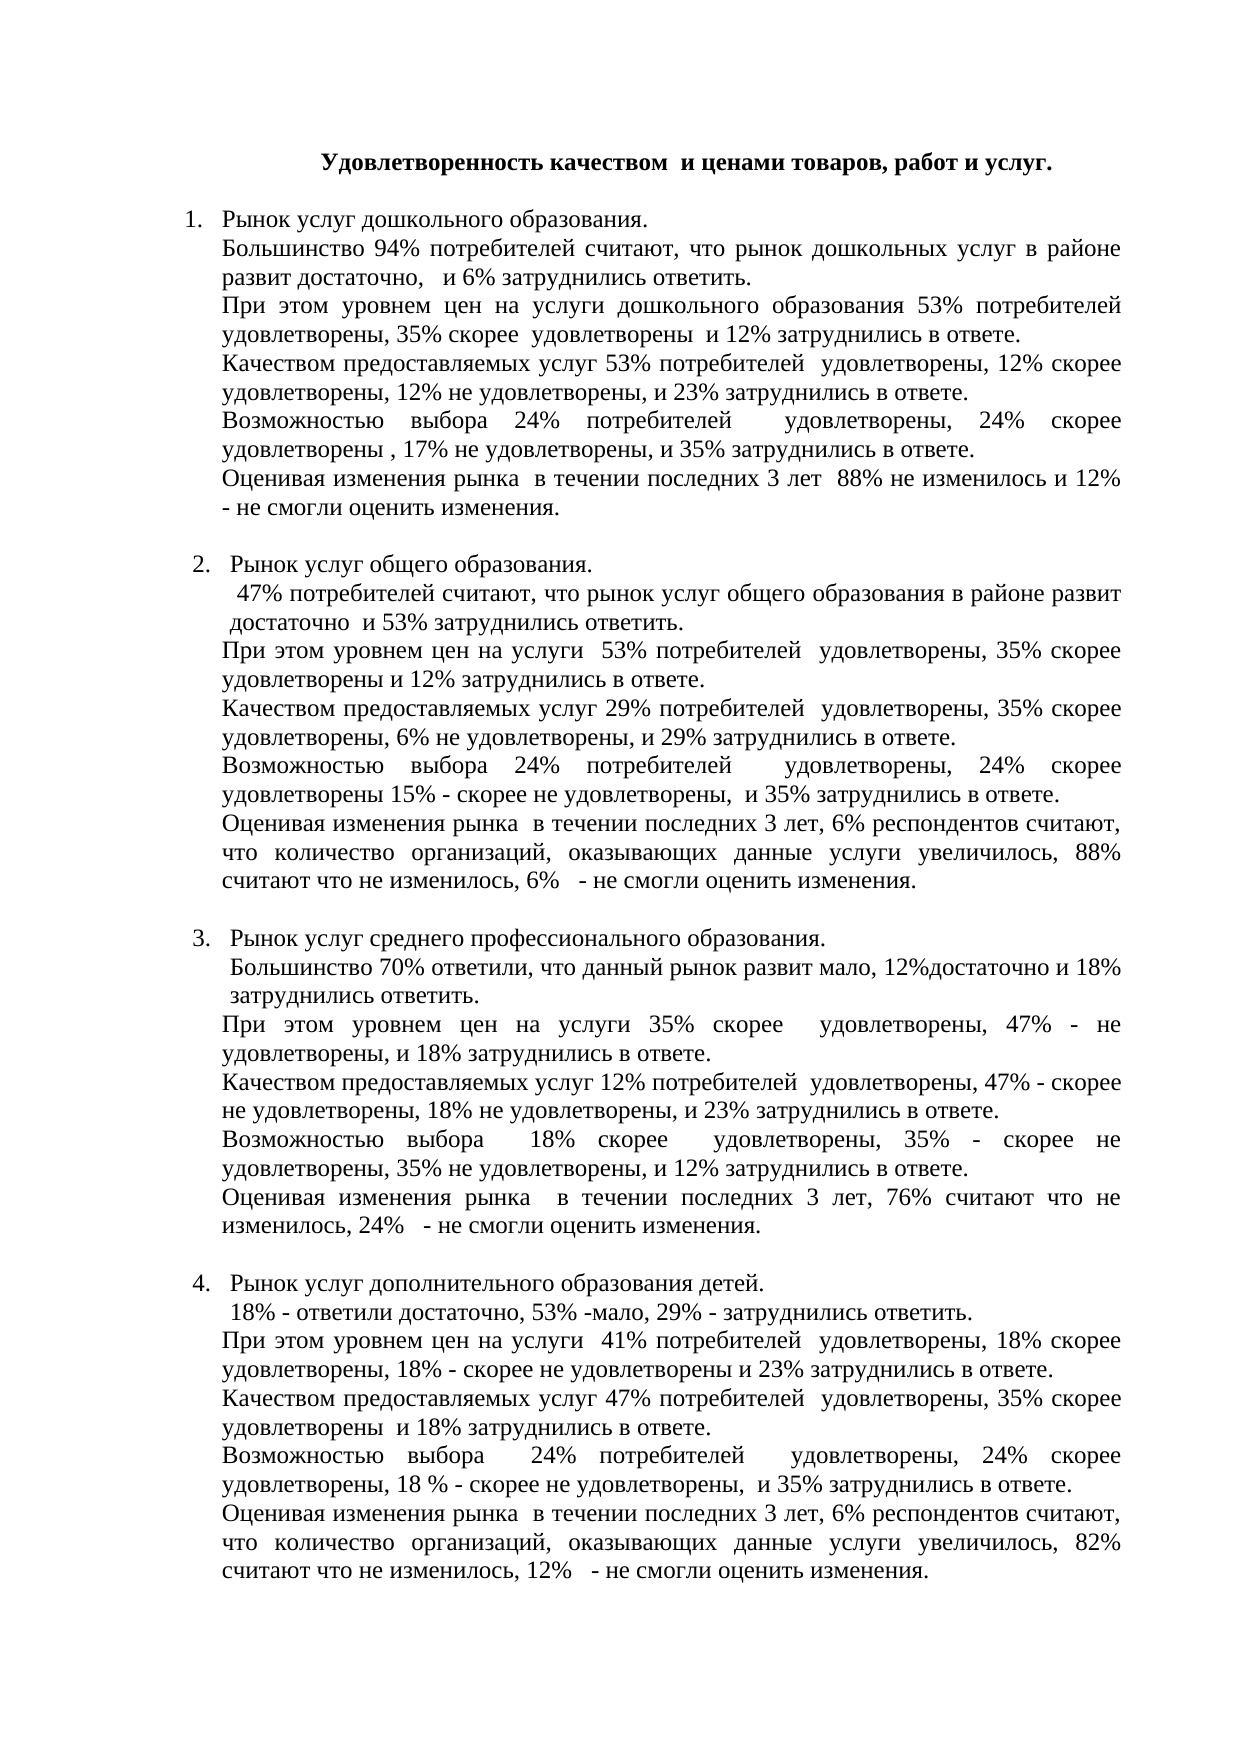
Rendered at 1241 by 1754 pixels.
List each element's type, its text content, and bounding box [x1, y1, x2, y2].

text При этом уровнем цен на услуги 41% потребителей удовлетворены, 18% скорее удовлетворены, 18% - скорее не удовлетворены и 23% затруднились в ответе. [222, 1326, 1122, 1383]
text Возможностью выбора 24% потребителей удовлетворены, 24% скорее удовлетворены 15% - скорее не удовлетворены, и 35% затруднились в ответе. [222, 751, 1122, 808]
text Оценивая изменения рынка в течении последних 3 лет, 6% респондентов считают, что количество организаций, оказывающих данные услуги увеличилось, 82% считают что не изменилось, 12% - не смогли оценить изменения. [222, 1498, 1122, 1584]
text Качеством предоставляемых услуг 53% потребителей удовлетворены, 12% скорее удовлетворены, 12% не удовлетворены, и 23% затруднились в ответе. [222, 348, 1122, 406]
text Оценивая изменения рынка в течении последних 3 лет, 6% респондентов считают, что количество организаций, оказывающих данные услуги увеличилось, 88% считают что не изменилось, 6% - не смогли оценить изменения. [222, 808, 1122, 894]
text Возможностью выбора 24% потребителей удовлетворены, 24% скорее удовлетворены , 17% не удовлетворены, и 35% затруднились в ответе. [222, 406, 1122, 463]
text Качеством предоставляемых услуг 12% потребителей удовлетворены, 47% - скорее не удовлетворены, 18% не удовлетворены, и 23% затруднились в ответе. [222, 1067, 1122, 1124]
list Рынок услуг дошкольного образования. [184, 204, 1122, 233]
text Возможностью выбора 18% скорее удовлетворены, 35% - скорее не удовлетворены, 35% не удовлетворены, и 12% затруднились в ответе. [222, 1124, 1122, 1182]
list Рынок услуг общего образования. [192, 549, 1122, 578]
text При этом уровнем цен на услуги дошкольного образования 53% потребителей удовлетворены, 35% скорее удовлетворены и 12% затруднились в ответе. [222, 291, 1122, 348]
text При этом уровнем цен на услуги 35% скорее удовлетворены, 47% - не удовлетворены, и 18% затруднились в ответе. [222, 1009, 1122, 1067]
list Рынок услуг дополнительного образования детей. [192, 1268, 1122, 1297]
text Возможностью выбора 24% потребителей удовлетворены, 24% скорее удовлетворены, 18 % - скорее не удовлетворены, и 35% затруднились в ответе. [222, 1441, 1122, 1498]
text Большинство 70% ответили, что данный рынок развит мало, 12%достаточно и 18% затруднились ответить. [229, 952, 1122, 1009]
text Качеством предоставляемых услуг 47% потребителей удовлетворены, 35% скорее удовлетворены и 18% затруднились в ответе. [222, 1383, 1122, 1441]
text При этом уровнем цен на услуги 53% потребителей удовлетворены, 35% скорее удовлетворены и 12% затруднились в ответе. [222, 636, 1122, 693]
text Качеством предоставляемых услуг 29% потребителей удовлетворены, 35% скорее удовлетворены, 6% не удовлетворены, и 29% затруднились в ответе. [222, 693, 1122, 751]
text Оценивая изменения рынка в течении последних 3 лет, 76% считают что не изменилось, 24% - не смогли оценить изменения. [222, 1182, 1122, 1239]
text Удовлетворенность качеством и ценами товаров, работ и услуг. [177, 147, 1122, 176]
list Рынок услуг среднего профессионального образования. [192, 923, 1122, 952]
text 47% потребителей считают, что рынок услуг общего образования в районе развит достаточно и 53% затруднились ответить. [229, 578, 1122, 636]
text Большинство 94% потребителей считают, что рынок дошкольных услуг в районе развит достаточно, и 6% затруднились ответить. [222, 233, 1122, 291]
text Оценивая изменения рынка в течении последних 3 лет 88% не изменилось и 12% - не смогли оценить изменения. [222, 463, 1122, 521]
text 18% - ответили достаточно, 53% -мало, 29% - затруднились ответить. [229, 1297, 1122, 1326]
